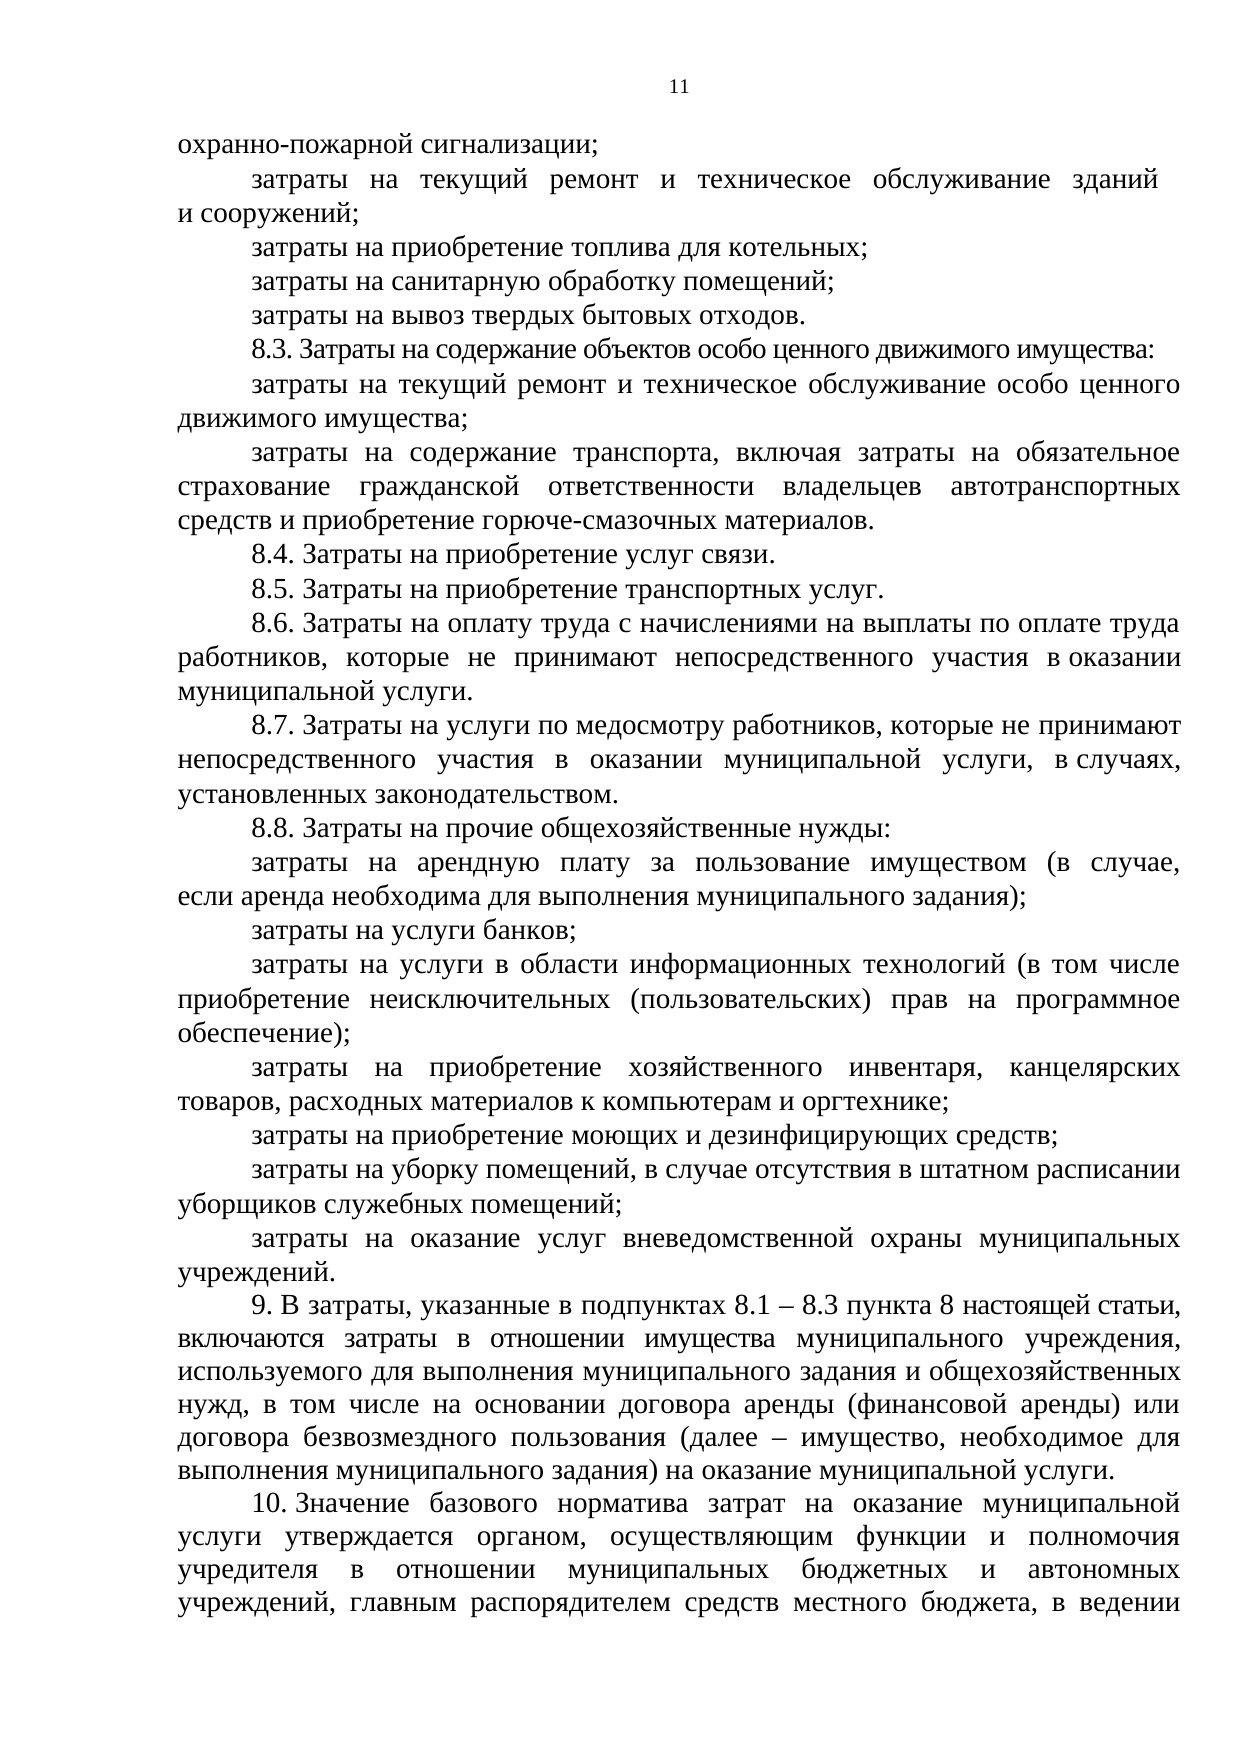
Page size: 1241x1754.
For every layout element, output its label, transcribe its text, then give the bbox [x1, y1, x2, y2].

text затраты на оказание услуг вневедомственной охраны муниципальных учреждений. [177, 1220, 1181, 1288]
text затраты на санитарную обработку помещений; [177, 263, 1181, 297]
text 9. В затраты, указанные в подпунктах 8.1 – 8.3 пункта 8 настоящей статьи, включаются затраты в отношении имущества муниципального учреждения, используемого для выполнения муниципального задания и общехозяйственных нужд, в том числе на основании договора аренды (финансовой аренды) или договора безвозмездного пользования (далее – имущество, необходимое для выполнения муниципального задания) на оказание муниципальной услуги. [177, 1288, 1181, 1486]
text 8.3. Затраты на содержание объектов особо ценного движимого имущества: [177, 332, 1181, 365]
text 8.8. Затраты на прочие общехозяйственные нужды: [177, 810, 1181, 843]
text затраты на приобретение моющих и дезинфицирующих средств; [177, 1117, 1181, 1151]
text затраты на вывоз твердых бытовых отходов. [177, 297, 1181, 331]
text 8.7. Затраты на услуги по медосмотру работников, которые не принимают непосредственного участия в оказании муниципальной услуги, в случаях, установленных законодательством. [177, 707, 1181, 809]
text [177, 127, 1181, 160]
text затраты на текущий ремонт и техническое обслуживание зданий и сооружений; [177, 161, 1181, 228]
text 8.5. Затраты на приобретение транспортных услуг. [177, 571, 1181, 604]
text затраты на приобретение хозяйственного инвентаря, канцелярских товаров, расходных материалов к компьютерам и оргтехнике; [177, 1049, 1181, 1117]
text затраты на приобретение топлива для котельных; [177, 229, 1181, 263]
text затраты на услуги в области информационных технологий (в том числе приобретение неисключительных (пользовательских) прав на программное обеспечение); [177, 947, 1181, 1048]
text 8.4. Затраты на приобретение услуг связи. [177, 537, 1181, 570]
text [177, 1486, 1181, 1617]
text затраты на уборку помещений, в случае отсутствия в штатном расписании уборщиков служебных помещений; [177, 1152, 1181, 1219]
text затраты на арендную плату за пользование имуществом (в случае, если аренда необходима для выполнения муниципального задания); [177, 844, 1181, 912]
text затраты на текущий ремонт и техническое обслуживание особо ценного движимого имущества; [177, 366, 1181, 433]
text затраты на услуги банков; [177, 912, 1181, 946]
text 8.6. Затраты на оплату труда с начислениями на выплаты по оплате труда работников, которые не принимают непосредственного участия в оказании муниципальной услуги. [177, 605, 1181, 707]
text затраты на содержание транспорта, включая затраты на обязательное страхование гражданской ответственности владельцев автотранспортных средств и приобретение горюче-смазочных материалов. [177, 434, 1181, 536]
